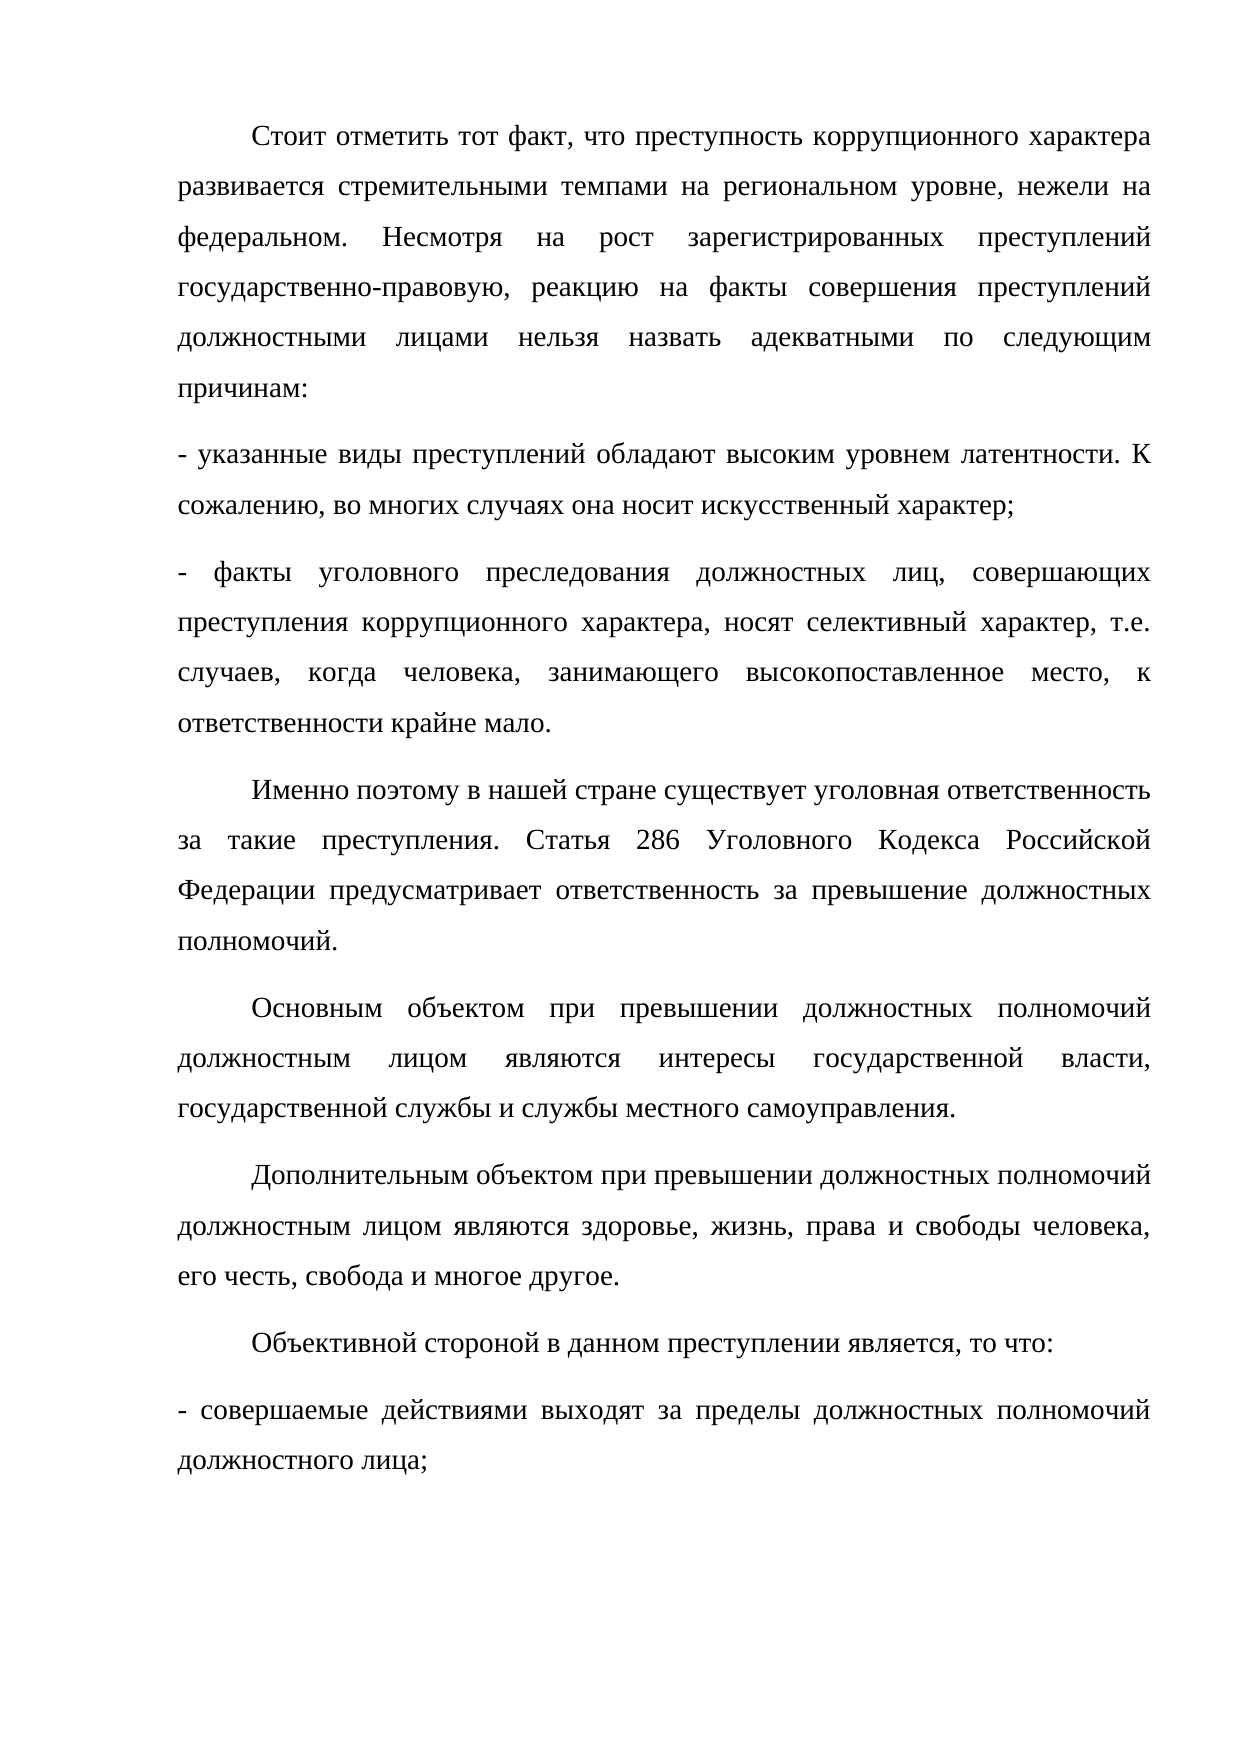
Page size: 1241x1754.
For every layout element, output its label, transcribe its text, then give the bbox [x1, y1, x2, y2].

text Стоит отметить тот факт, что преступность коррупционного характера развивается стремительными темпами на региональном уровне, нежели на федеральном. Несмотря на рост зарегистрированных преступлений государственно-правовую, реакцию на факты совершения преступлений должностными лицами нельзя назвать адекватными по следующим причинам: [177, 118, 1152, 403]
text Объективной стороной в данном преступлении является, то что: [177, 1325, 1152, 1358]
text Именно поэтому в нашей стране существует уголовная ответственность за такие преступления. Статья 286 Уголовного Кодекса Российской Федерации предусматривает ответственность за превышение должностных полномочий. [177, 772, 1152, 956]
text - указанные виды преступлений обладают высоким уровнем латентности. К сожалению, во многих случаях она носит искусственный характер; [177, 437, 1152, 521]
text Дополнительным объектом при превышении должностных полномочий должностным лицом являются здоровье, жизнь, права и свободы человека, его честь, свобода и многое другое. [177, 1157, 1152, 1292]
text Основным объектом при превышении должностных полномочий должностным лицом являются интересы государственной власти, государственной службы и службы местного самоуправления. [177, 990, 1152, 1124]
text - факты уголовного преследования должностных лиц, совершающих преступления коррупционного характера, носят селективный характер, т.е. случаев, когда человека, занимающего высокопоставленное место, к ответственности крайне мало. [177, 554, 1152, 738]
text - совершаемые действиями выходят за пределы должностных полномочий должностного лица; [177, 1392, 1152, 1476]
